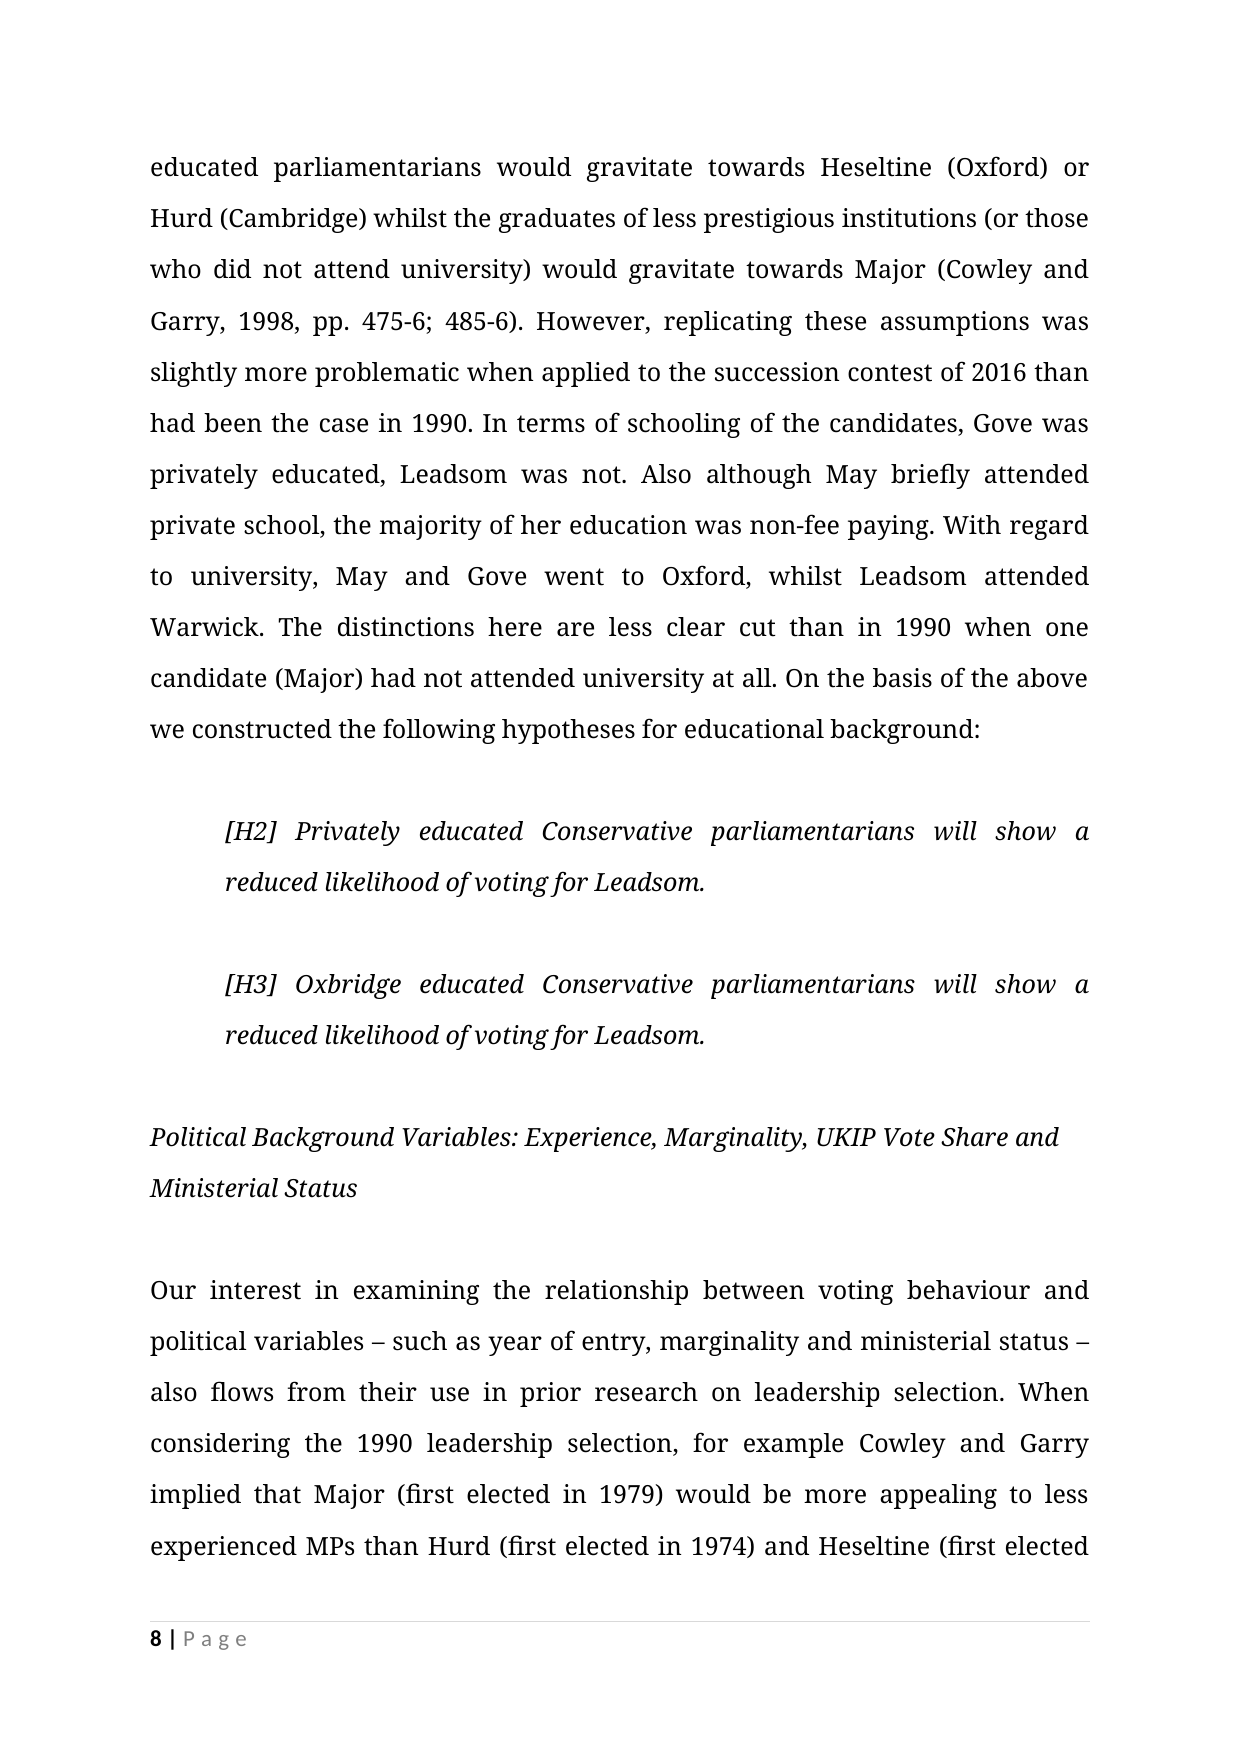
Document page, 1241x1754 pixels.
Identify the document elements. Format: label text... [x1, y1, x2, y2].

text [H3] Oxbridge educated Conservative parliamentarians will show a reduced likelihood of voting for Leadsom. [225, 967, 1090, 1052]
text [150, 150, 1090, 746]
text [H2] Privately educated Conservative parliamentarians will show a reduced likelihood of voting for Leadsom. [225, 813, 1090, 899]
text Political Background Variables: Experience, Marginality, UKIP Vote Share and Ministerial Status [150, 1120, 1090, 1205]
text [150, 1273, 1090, 1562]
